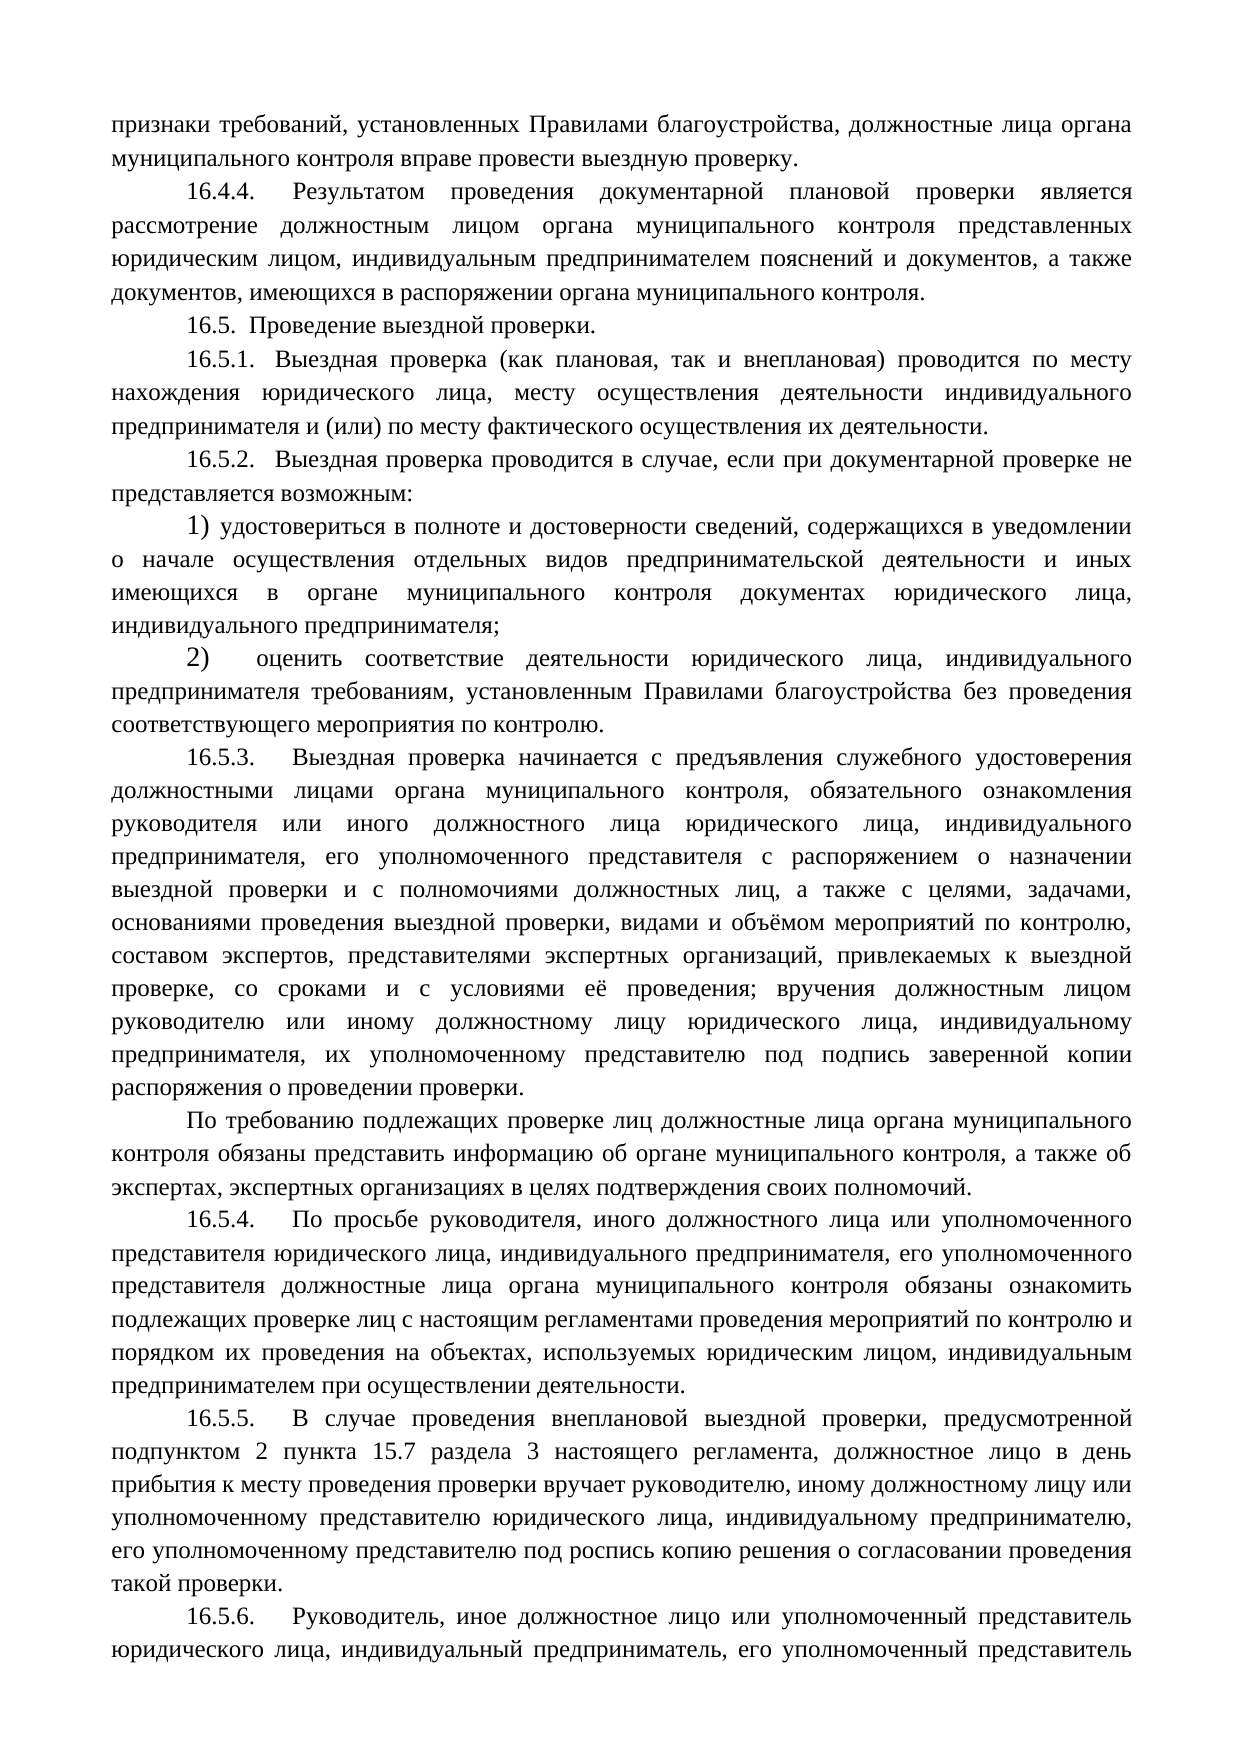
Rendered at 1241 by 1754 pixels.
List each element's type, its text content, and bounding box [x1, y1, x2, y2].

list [111, 1598, 1133, 1664]
text По требованию подлежащих проверке лиц должностные лица органа муниципального контроля обязаны представить информацию об органе муниципального контроля, а также об экспертах, экспертных организациях в целях подтверждения своих полномочий. [111, 1102, 1133, 1202]
list Выездная проверка проводится в случае, если при документарной проверке не представляется возможным: [111, 441, 1133, 508]
list Выездная проверка (как плановая, так и внеплановая) проводится по месту нахождения юридического лица, месту осуществления деятельности индивидуального предпринимателя и (или) по месту фактического осуществления их деятельности. [111, 340, 1133, 441]
list Результатом проведения документарной плановой проверки является рассмотрение должностным лицом органа муниципального контроля представленных юридическим лицом, индивидуальным предпринимателем пояснений и документов, а также документов, имеющихся в распоряжении органа муниципального контроля. [111, 173, 1133, 307]
list Выездная проверка начинается с предъявления служебного удостоверения должностными лицами органа муниципального контроля, обязательного ознакомления руководителя или иного должностного лица юридического лица, индивидуального предпринимателя, его уполномоченного представителя с распоряжением о назначении выездной проверки и с полномочиями должностных лиц, а также с целями, задачами, основаниями проведения выездной проверки, видами и объёмом мероприятий по контролю, составом экспертов, представителями экспертных организаций, привлекаемых к выездной проверке, со сроками и с условиями её проведения; вручения должностным лицом руководителю или иному должностному лицу юридического лица, индивидуальному предпринимателя, их уполномоченному представителю под подпись заверенной копии распоряжения о проведении проверки. [111, 739, 1133, 1102]
list В случае проведения внеплановой выездной проверки, предусмотренной подпунктом 2 пункта 15.7 раздела 3 настоящего регламента, должностное лицо в день прибытия к месту проведения проверки вручает руководителю, иному должностному лицу или уполномоченному представителю юридического лица, индивидуальному предпринимателю, его уполномоченному представителю под роспись копию решения о согласовании проведения такой проверки. [111, 1400, 1133, 1598]
list По просьбе руководителя, иного должностного лица или уполномоченного представителя юридического лица, индивидуального предпринимателя, его уполномоченного представителя должностные лица органа муниципального контроля обязаны ознакомить подлежащих проверке лиц с настоящим регламентами проведения мероприятий по контролю и порядком их проведения на объектах, используемых юридическим лицом, индивидуальным предпринимателем при осуществлении деятельности. [111, 1202, 1133, 1400]
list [111, 106, 1133, 173]
list Проведение выездной проверки. [111, 307, 1135, 340]
list оценить соответствие деятельности юридического лица, индивидуального предпринимателя требованиям, установленным Правилами благоустройства без проведения соответствующего мероприятия по контролю. [111, 640, 1133, 739]
list удостовериться в полноте и достоверности сведений, содержащихся в уведомлении о начале осуществления отдельных видов предпринимательской деятельности и иных имеющихся в органе муниципального контроля документах юридического лица, индивидуального предпринимателя; [111, 508, 1133, 640]
